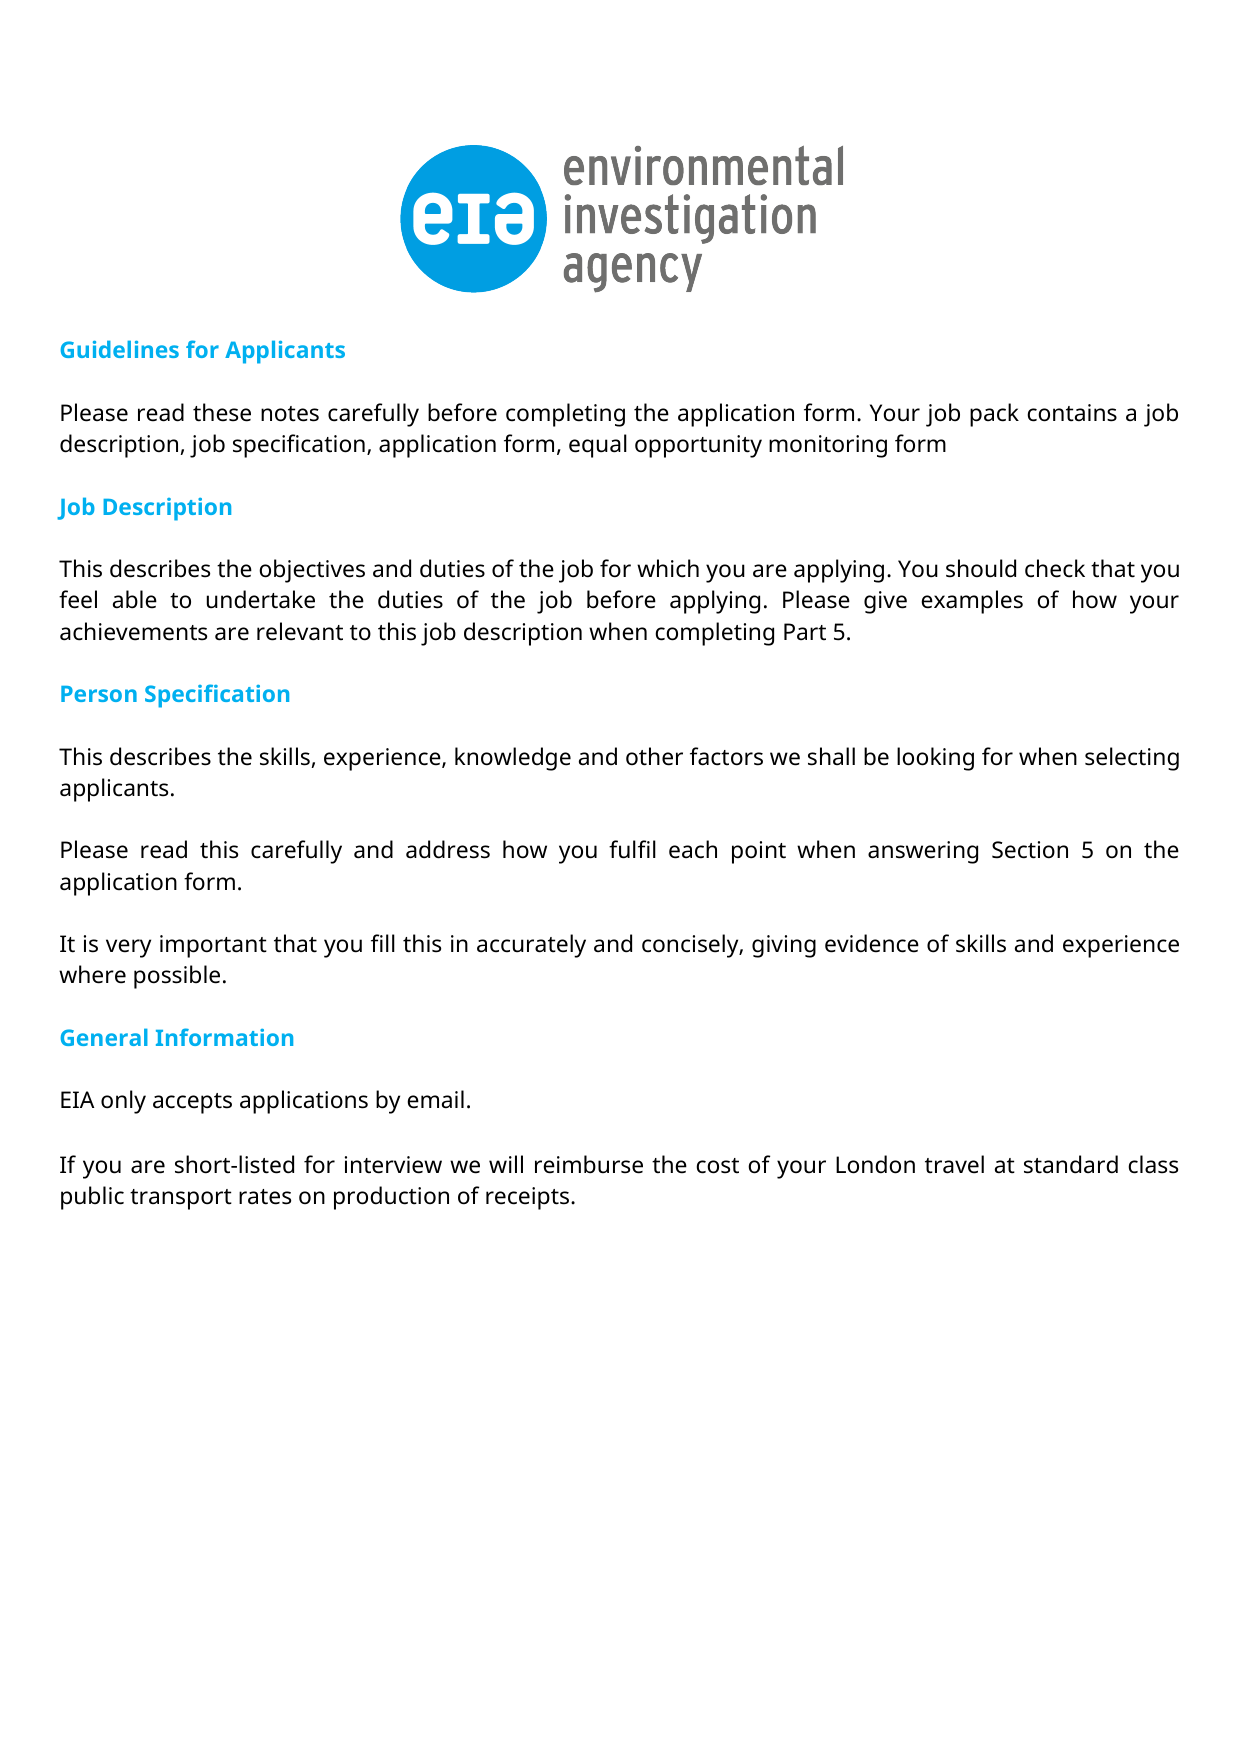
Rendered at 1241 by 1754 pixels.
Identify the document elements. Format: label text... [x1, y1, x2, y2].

text Please read these notes carefully before completing the application form. Your job pack contains a job description, job specification, application form, equal opportunity monitoring form [59, 397, 1181, 459]
text It is very important that you fill this in accurately and concisely, giving evidence of skills and experience where possible. [59, 928, 1181, 991]
text If you are short-listed for interview we will reimburse the cost of your London travel at standard class public transport rates on production of receipts. [59, 1149, 1181, 1212]
picture [384, 129, 857, 308]
text Job Description [59, 491, 1181, 522]
text General Information [59, 1022, 1181, 1053]
text This describes the objectives and duties of the job for which you are applying. You should check that you feel able to undertake the duties of the job before applying. Please give examples of how your achievements are relevant to this job description when completing Part 5. [59, 553, 1181, 647]
text Please read this carefully and address how you fulfil each point when answering Section 5 on the application form. [59, 834, 1181, 897]
text Guidelines for Applicants [59, 334, 1181, 366]
text Person Specification [59, 678, 1181, 709]
text This describes the skills, experience, knowledge and other factors we shall be looking for when selecting applicants. [59, 741, 1181, 803]
text EIA only accepts applications by email. [59, 1084, 1181, 1116]
